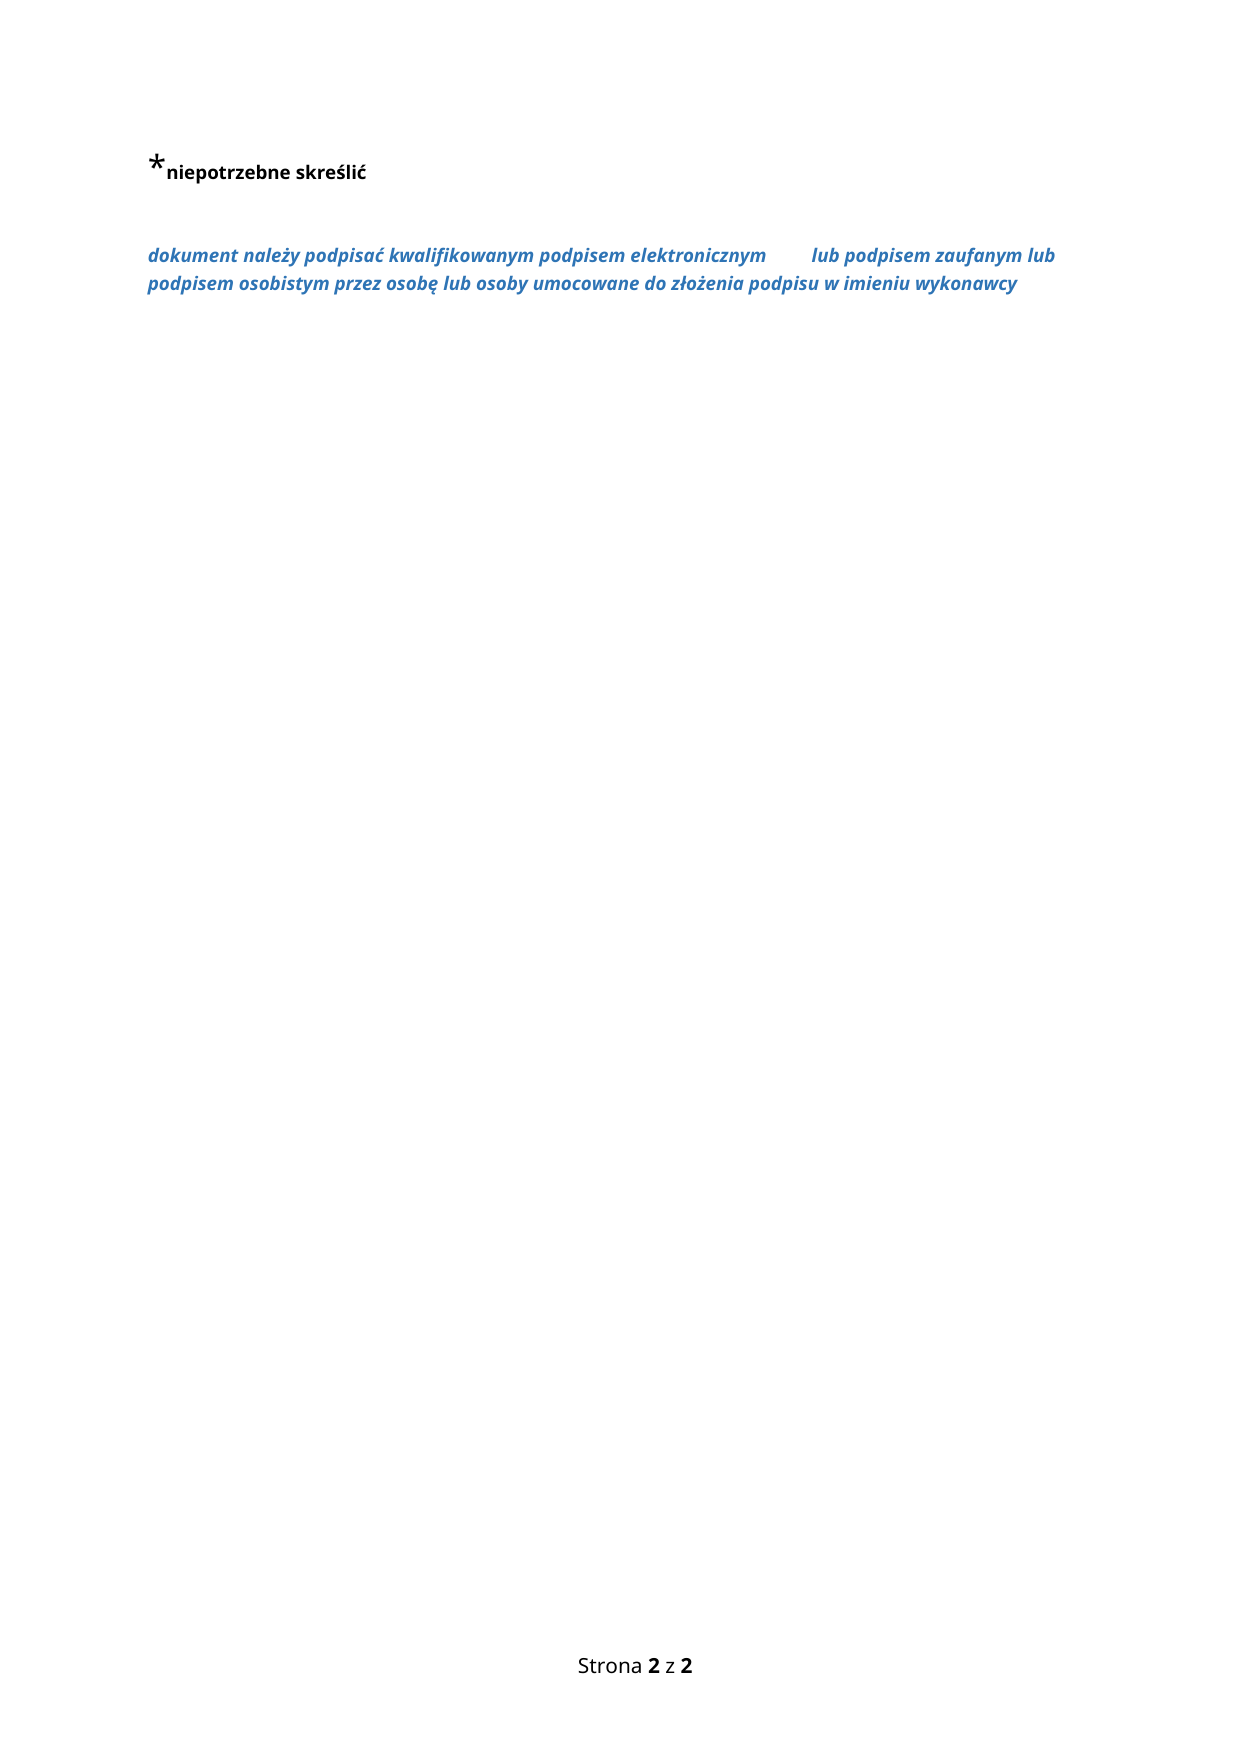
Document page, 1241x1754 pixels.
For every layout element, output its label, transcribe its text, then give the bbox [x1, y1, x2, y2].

text dokument należy podpisać kwalifikowanym podpisem elektronicznym lub podpisem zaufanym lub podpisem osobistym przez osobę lub osoby umocowane do złożenia podpisu w imieniu wykonawcy [148, 212, 1122, 296]
text *niepotrzebne skreślić [148, 143, 1122, 189]
